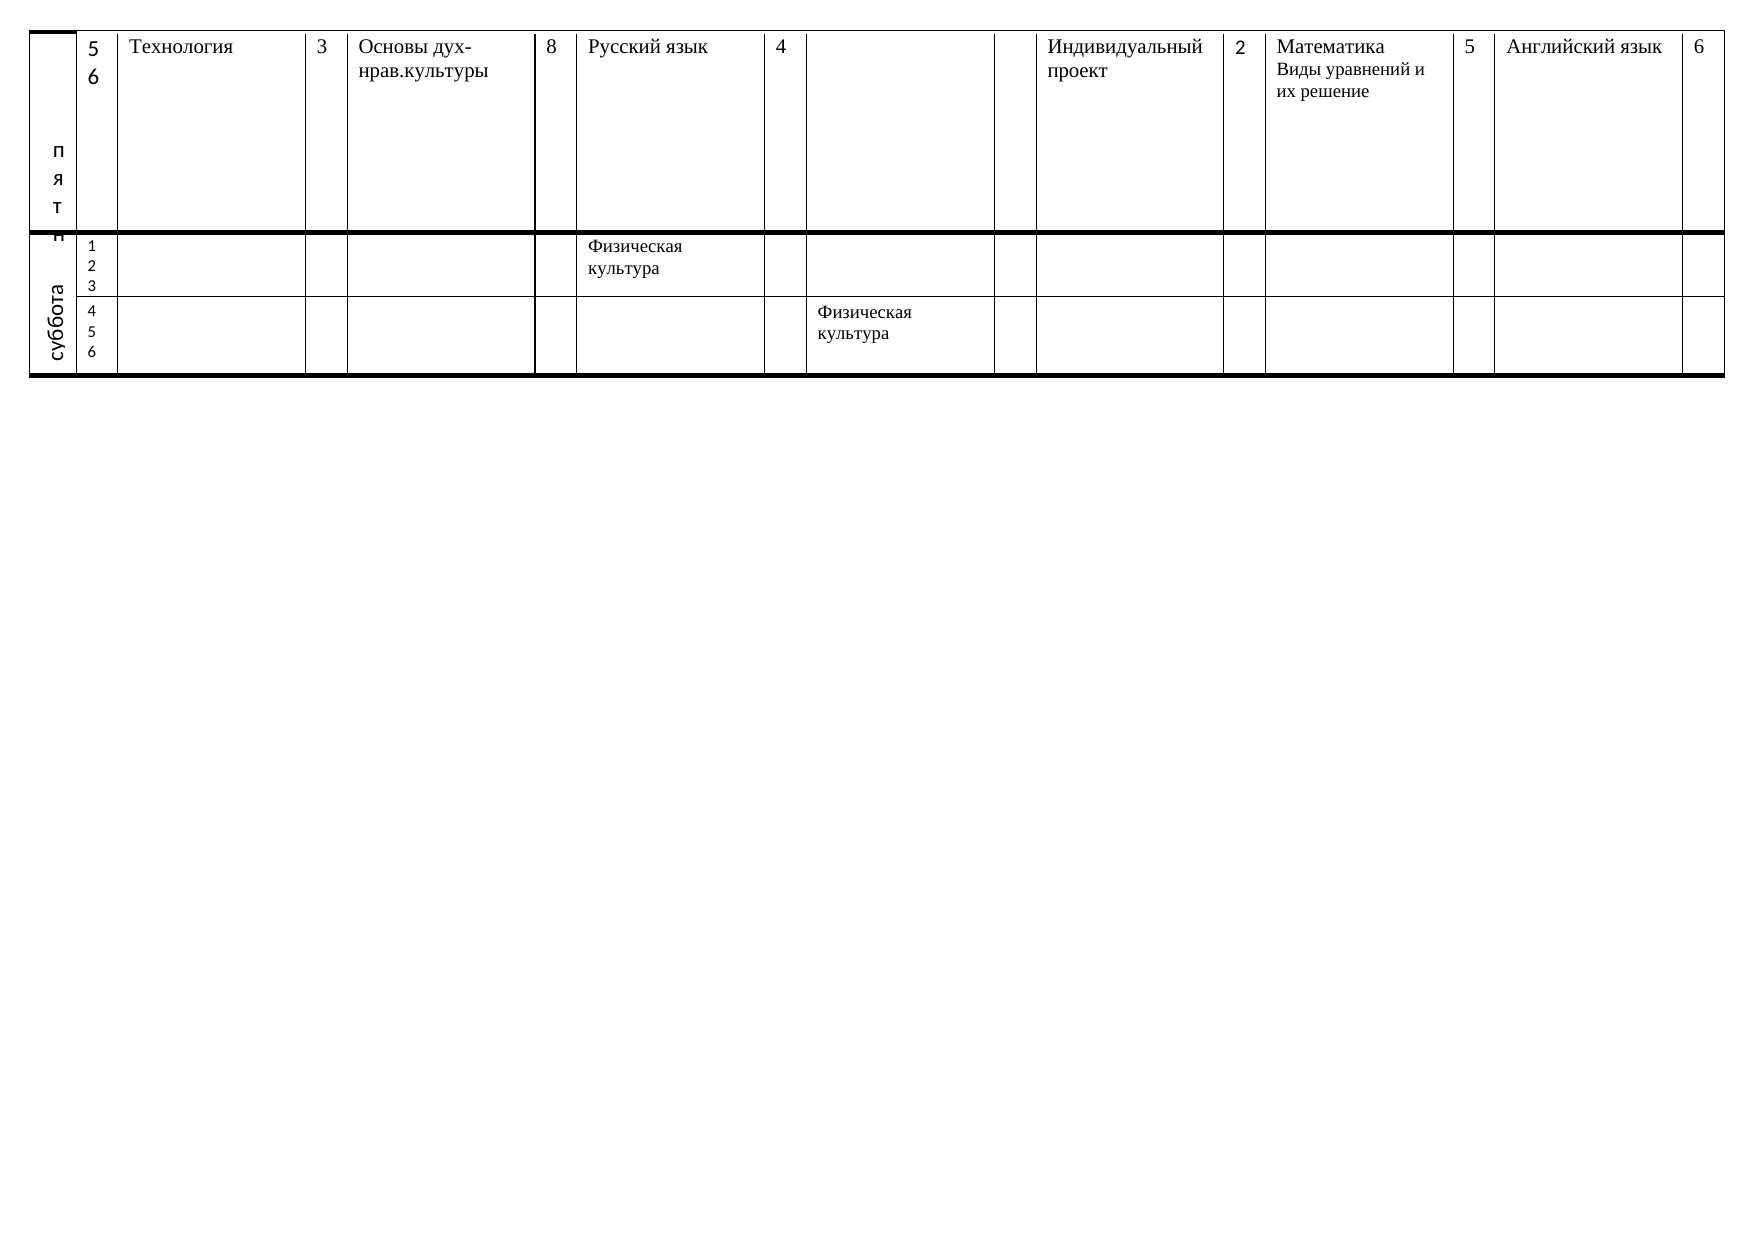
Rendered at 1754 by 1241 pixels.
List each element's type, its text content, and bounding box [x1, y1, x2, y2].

table_cell 4 5 6 [77, 297, 117, 373]
table_cell [994, 31, 1036, 230]
table_cell Физическая культура [807, 297, 994, 373]
table_cell Английский язык [1495, 31, 1682, 230]
table_cell [1495, 235, 1682, 296]
table_cell [765, 297, 806, 373]
table_cell 6 [1683, 31, 1724, 230]
table_cell Физическая культура [577, 235, 764, 296]
table_cell [577, 297, 764, 373]
table_cell 2 [1224, 31, 1265, 230]
table_cell [995, 297, 1036, 373]
table_cell [1266, 297, 1453, 373]
table_cell 8 [535, 31, 577, 230]
table_cell [1454, 235, 1494, 296]
table_cell [536, 297, 576, 373]
table_cell 4 [764, 31, 806, 230]
table_cell [995, 235, 1036, 296]
table_cell 5 [1453, 31, 1495, 230]
table_cell [1683, 297, 1724, 373]
table_cell [348, 235, 534, 296]
table_cell [1224, 235, 1265, 296]
table_cell Основы дух-нрав.культуры [347, 31, 535, 230]
table_cell [536, 235, 576, 296]
table_cell 1 2 3 [77, 235, 117, 296]
table_cell [1683, 235, 1724, 296]
table_cell [806, 31, 994, 230]
table_cell [1037, 297, 1223, 373]
table_cell Русский язык [577, 31, 764, 230]
table_cell Технология [118, 31, 305, 230]
table_cell [765, 235, 806, 296]
table_cell Математика Виды уравнений и их решение [1265, 31, 1453, 230]
table_cell [1224, 297, 1265, 373]
table_cell 5 6 [77, 31, 118, 230]
table_cell [118, 297, 305, 373]
table_cell [1454, 297, 1494, 373]
table_cell [348, 297, 534, 373]
table_cell 3 [305, 31, 347, 230]
table_cell [807, 235, 994, 296]
table_cell [1495, 297, 1682, 373]
table_cell [306, 235, 347, 296]
table_cell Индивидуальный проект [1036, 31, 1223, 230]
table_cell [1037, 235, 1223, 296]
table_cell [306, 297, 347, 373]
table_cell [1266, 235, 1453, 296]
table_cell суббота [30, 235, 76, 373]
table_cell [118, 235, 305, 296]
